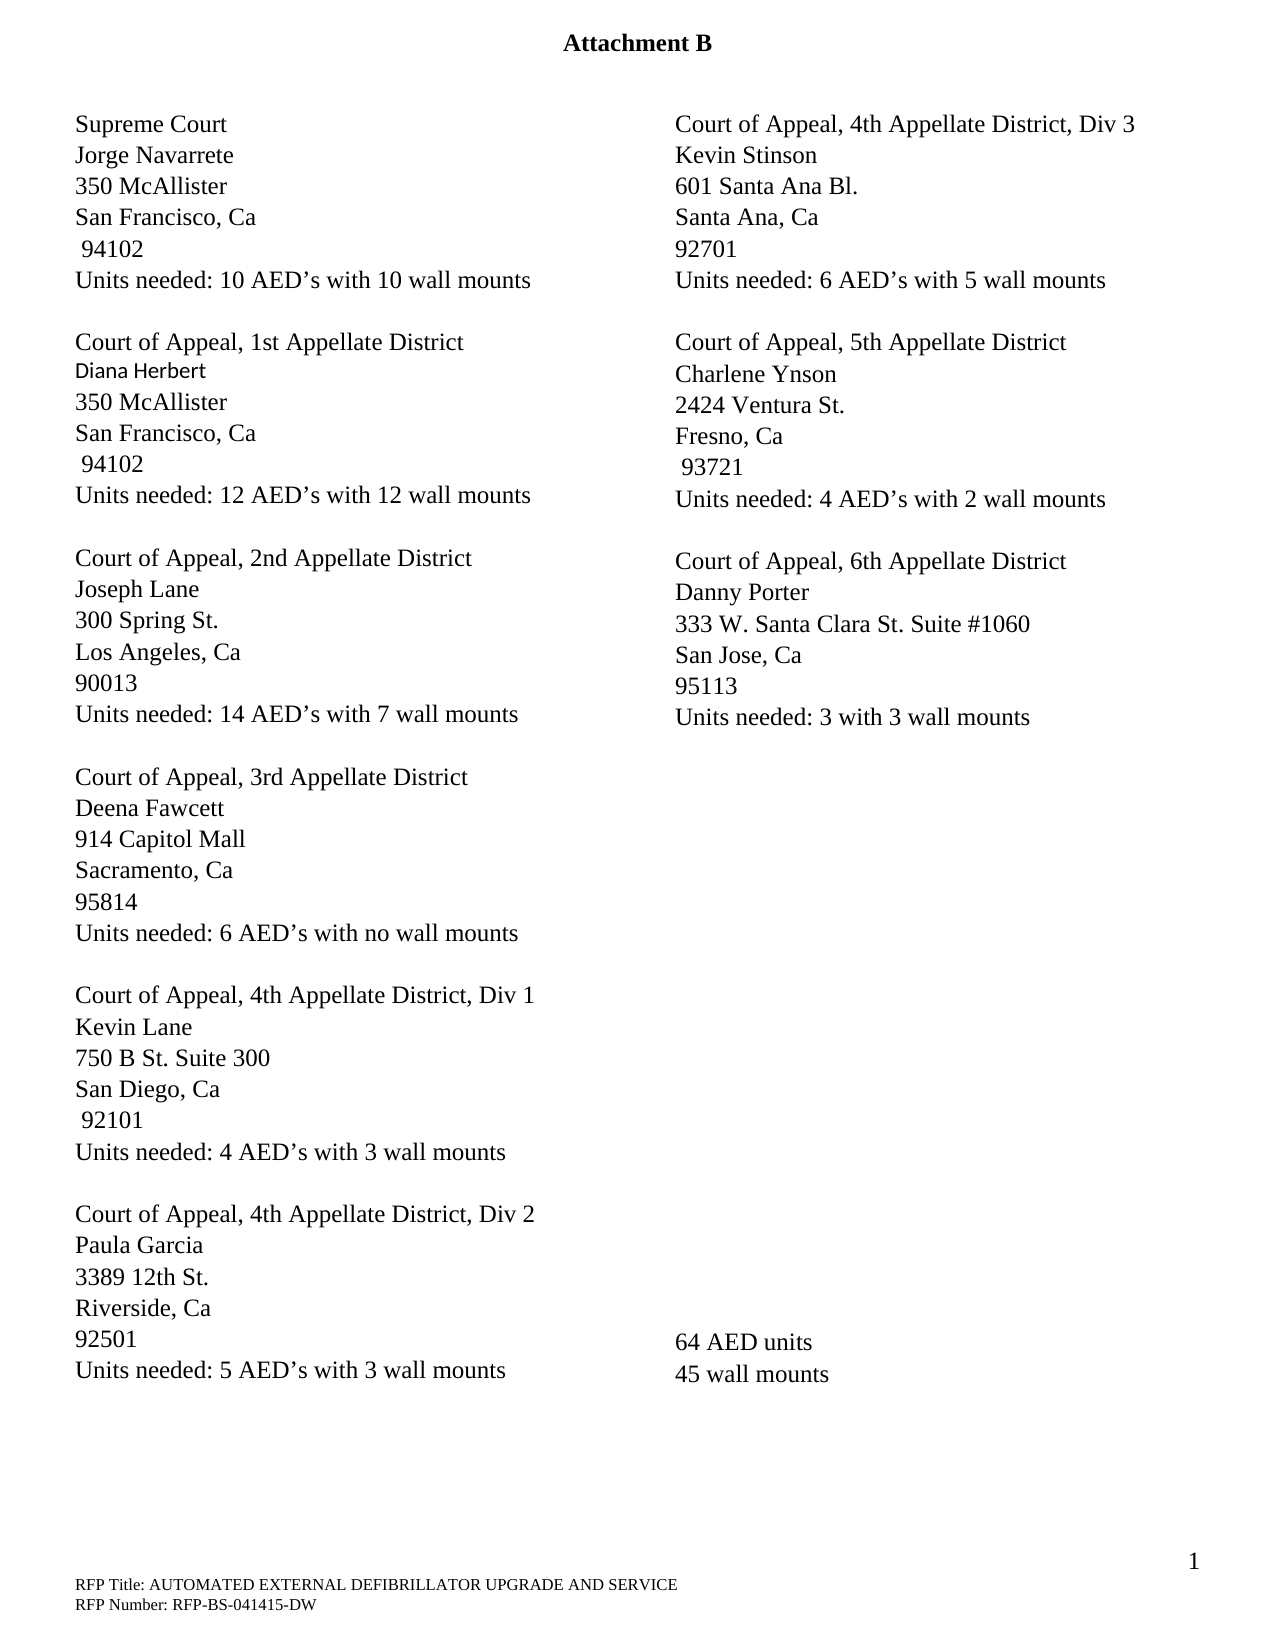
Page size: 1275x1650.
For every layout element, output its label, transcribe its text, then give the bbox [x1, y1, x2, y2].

text 92101 [75, 1103, 600, 1134]
text Kevin Lane [75, 1009, 600, 1041]
text Court of Appeal, 5th Appellate District [675, 325, 1200, 356]
text Danny Porter [675, 575, 1200, 606]
text 92701 [675, 231, 1200, 262]
text 750 B St. Suite 300 [75, 1041, 600, 1072]
text Units needed: 3 with 3 wall mounts [675, 700, 1200, 731]
text Kevin Stinson [675, 137, 1200, 169]
text Court of Appeal, 6th Appellate District [675, 544, 1200, 575]
text Units needed: 4 AED’s with 2 wall mounts [675, 481, 1200, 512]
text San Jose, Ca [675, 637, 1200, 669]
text 914 Capitol Mall [75, 822, 600, 853]
text Jorge Navarrete [75, 137, 600, 169]
text Supreme Court [75, 106, 600, 137]
text Riverside, Ca [75, 1291, 600, 1322]
text San Diego, Ca [75, 1072, 600, 1103]
text Court of Appeal, 1st Appellate District [75, 325, 600, 356]
text Units needed: 6 AED’s with 5 wall mounts [675, 262, 1200, 294]
text Court of Appeal, 4th Appellate District, Div 1 [75, 978, 600, 1009]
text 350 McAllister [75, 384, 600, 416]
text Paula Garcia [75, 1228, 600, 1259]
text Deena Fawcett [75, 791, 600, 822]
text Charlene Ynson [675, 356, 1200, 387]
text San Francisco, Ca [75, 200, 600, 231]
text 93721 [675, 450, 1200, 481]
text 95814 [75, 884, 600, 916]
text Joseph Lane [75, 572, 600, 603]
text Units needed: 12 AED’s with 12 wall mounts [75, 478, 600, 509]
text 45 wall mounts [675, 1356, 1200, 1387]
text 350 McAllister [75, 169, 600, 200]
text Santa Ana, Ca [675, 200, 1200, 231]
text 3389 12th St. [75, 1259, 600, 1291]
text Units needed: 10 AED’s with 10 wall mounts [75, 262, 600, 294]
text 94102 [75, 231, 600, 262]
text Diana Herbert [75, 356, 600, 384]
text 601 Santa Ana Bl. [675, 169, 1200, 200]
text 90013 [75, 666, 600, 697]
text Units needed: 14 AED’s with 7 wall mounts [75, 697, 600, 728]
text 94102 [75, 447, 600, 478]
text 333 W. Santa Clara St. Suite #1060 [675, 606, 1200, 637]
text 2424 Ventura St. [675, 387, 1200, 419]
text Court of Appeal, 2nd Appellate District [75, 541, 600, 572]
text Court of Appeal, 3rd Appellate District [75, 759, 600, 791]
text Units needed: 4 AED’s with 3 wall mounts [75, 1134, 600, 1166]
text 64 AED units [675, 1325, 1200, 1356]
text Court of Appeal, 4th Appellate District, Div 3 [675, 106, 1200, 137]
text Los Angeles, Ca [75, 634, 600, 666]
text 300 Spring St. [75, 603, 600, 634]
text Fresno, Ca [675, 419, 1200, 450]
text Units needed: 6 AED’s with no wall mounts [75, 916, 600, 947]
text 95113 [675, 669, 1200, 700]
text Units needed: 5 AED’s with 3 wall mounts [75, 1353, 600, 1384]
text 92501 [75, 1322, 600, 1353]
text Sacramento, Ca [75, 853, 600, 884]
text San Francisco, Ca [75, 416, 600, 447]
text Court of Appeal, 4th Appellate District, Div 2 [75, 1197, 600, 1228]
